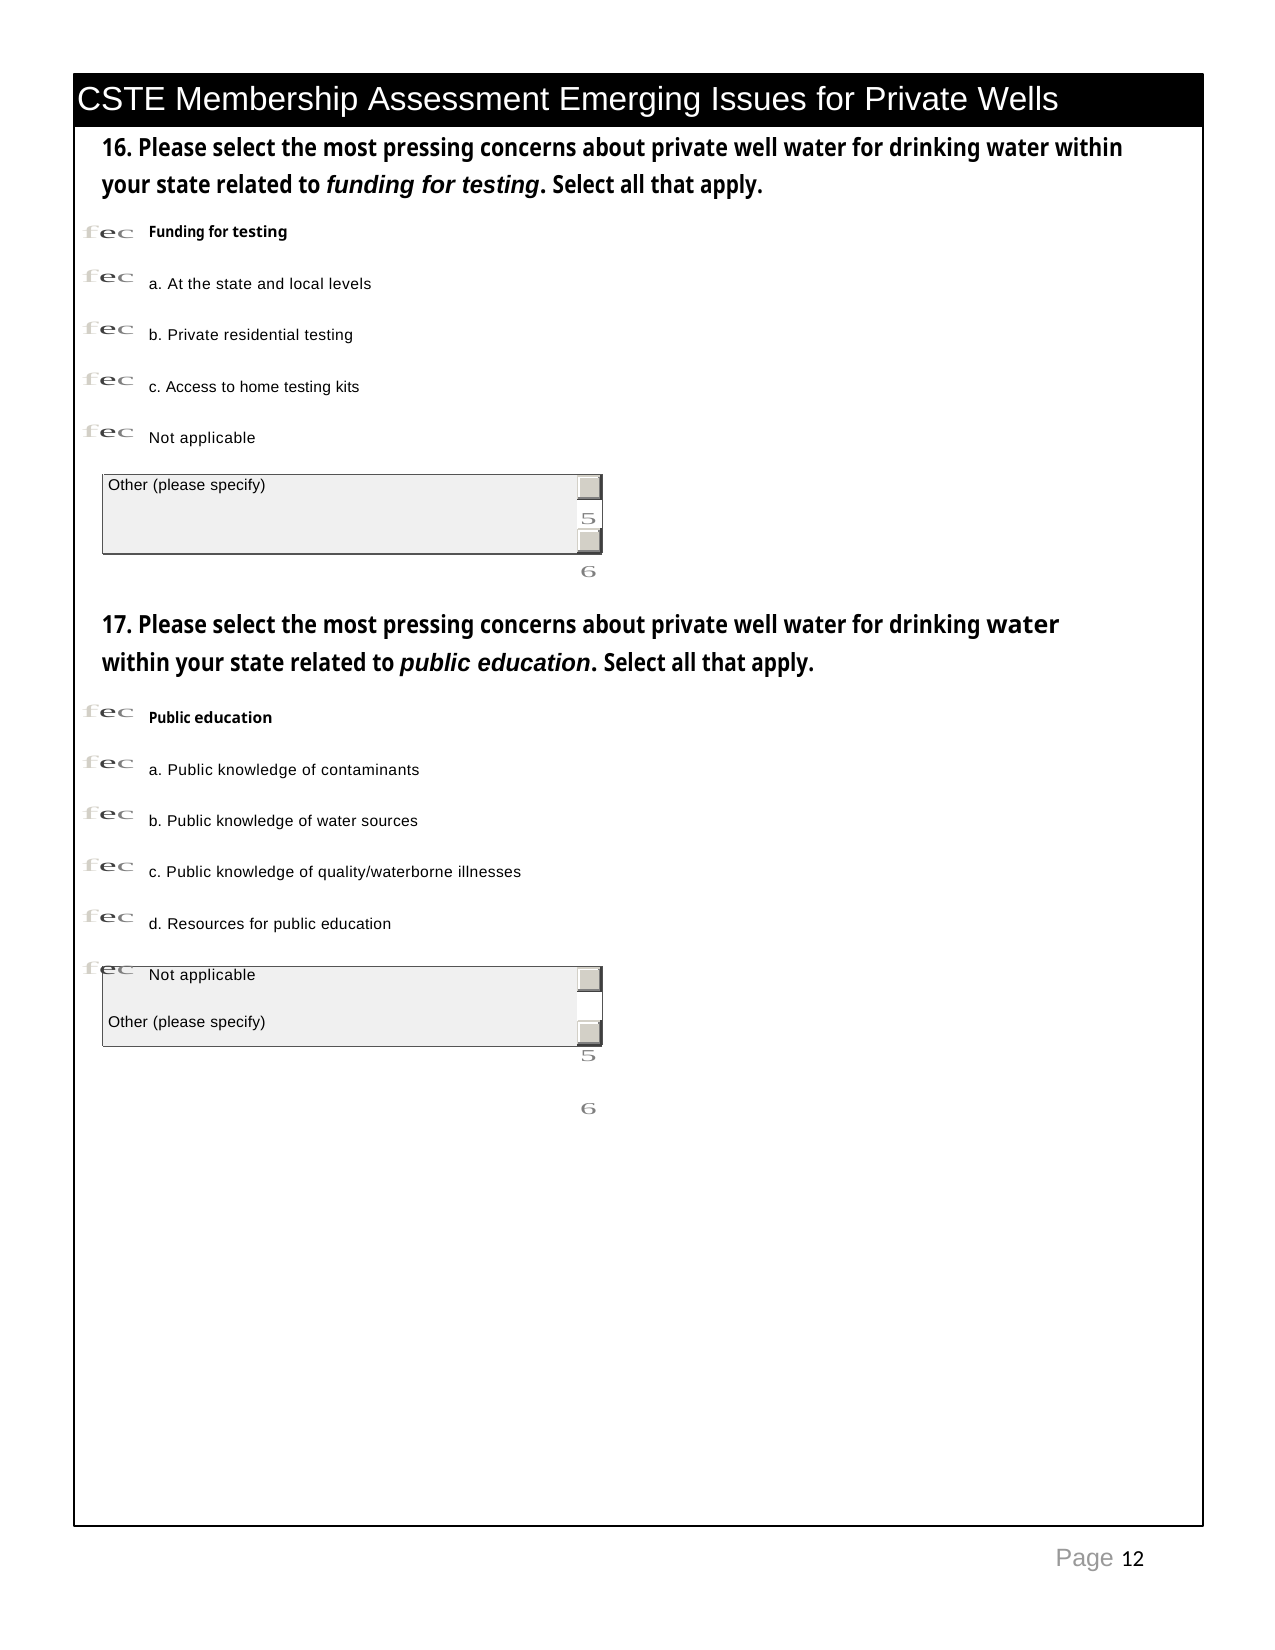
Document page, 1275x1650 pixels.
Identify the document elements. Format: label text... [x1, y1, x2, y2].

text 17. Please select the most pressing concerns about private well water for drinking water [102, 608, 1162, 641]
text 6 [576, 562, 601, 577]
text Not applicable [148, 965, 1162, 983]
text fec [64, 420, 134, 438]
text b. Private residential testing [148, 325, 1162, 343]
text Other (please specify) [108, 475, 1162, 493]
text 5 [576, 509, 601, 524]
text CSTE Membership Assessment Emerging Issues for Private Wells [77, 79, 1162, 117]
text fec [64, 906, 134, 924]
text fec [64, 369, 134, 387]
text Public education [148, 706, 1162, 726]
text b. Public knowledge of water sources [148, 811, 1162, 829]
text Funding for testing [148, 220, 1162, 241]
text fec [64, 222, 134, 240]
text 16. Please select the most pressing concerns about private well water for drinking water within your state related to funding for testing. Select all that apply. [102, 126, 1149, 201]
text c. Public knowledge of quality/waterborne illnesses [148, 862, 1162, 880]
text 6 [575, 1099, 601, 1118]
text fec [64, 266, 134, 284]
text c. Access to home testing kits [148, 377, 1162, 394]
text fec [64, 317, 134, 335]
text 5 [576, 1046, 601, 1061]
text within your state related to public education. Select all that apply. [102, 644, 1162, 677]
text Not applicable [148, 428, 1162, 446]
text fec [64, 752, 134, 769]
text d. Resources for public education [148, 914, 1162, 932]
text a. At the state and local levels [148, 274, 1162, 292]
text a. Public knowledge of contaminants [148, 759, 1162, 777]
text fec [64, 803, 134, 821]
text fec [64, 854, 134, 872]
text fec [64, 700, 134, 718]
text Other (please specify) [108, 1012, 1162, 1030]
text fec [64, 957, 134, 975]
